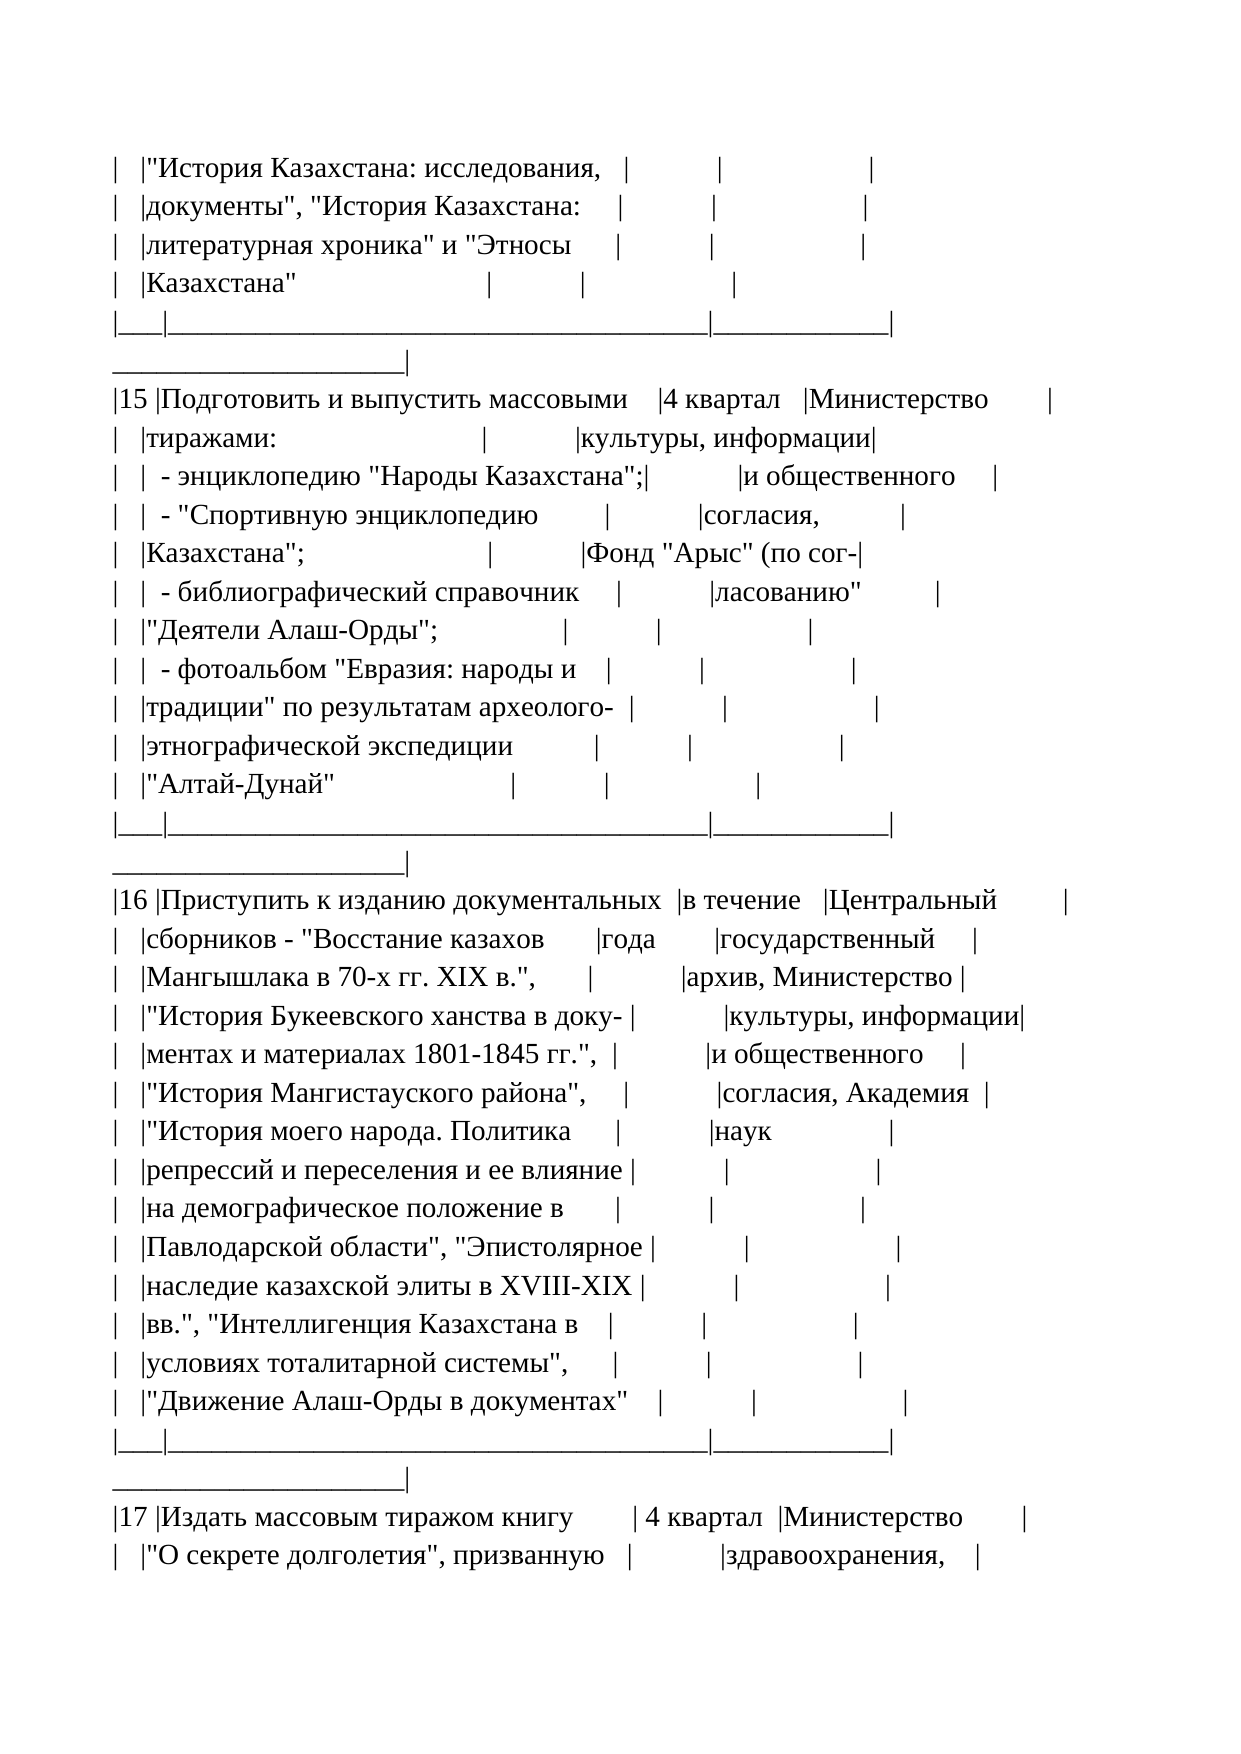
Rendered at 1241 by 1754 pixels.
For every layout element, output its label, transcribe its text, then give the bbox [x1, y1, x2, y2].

text | | - энциклопедию "Народы Казахстана";| |и общественного | [112, 458, 1128, 492]
text | |сборников - "Восстание казахов |года |государственный | [112, 921, 1128, 954]
text | |ментах и материалах 1801-1845 гг.", | |и общественного | [112, 1036, 1128, 1070]
text |17 |Издать массовым тиражом книгу | 4 квартал |Министерство | [112, 1499, 1128, 1532]
text |___|_____________________________________|____________|____________________| [112, 1422, 1128, 1494]
text |15 |Подготовить и выпустить массовыми |4 квартал |Министерство | [112, 381, 1128, 415]
text | |"Движение Алаш-Орды в документах" | | | [112, 1383, 1128, 1417]
text | | - фотоальбом "Евразия: народы и | | | [112, 651, 1128, 684]
text | |вв.", "Интеллигенция Казахстана в | | | [112, 1306, 1128, 1340]
text | |Казахстана"; | |Фонд "Арыс" (по сог-| [112, 535, 1128, 569]
text | |"История моего народа. Политика | |наук | [112, 1113, 1128, 1147]
text | |тиражами: | |культуры, информации| [112, 420, 1128, 453]
text | |этнографической экспедиции | | | [112, 728, 1128, 762]
text | |Казахстана" | | | [112, 266, 1128, 299]
text | |"Алтай-Дунай" | | | [112, 767, 1128, 800]
text | |документы", "История Казахстана: | | | [112, 188, 1128, 222]
text |___|_____________________________________|____________|____________________| [112, 805, 1128, 877]
text | |Павлодарской области", "Эпистолярное | | | [112, 1229, 1128, 1263]
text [112, 304, 1128, 376]
text | |"История Казахстана: исследования, | | | [112, 150, 1128, 183]
text | | - "Спортивную энциклопедию | |согласия, | [112, 497, 1128, 530]
text | |на демографическое положение в | | | [112, 1191, 1128, 1224]
text | |Мангышлака в 70-х гг. XIX в.", | |архив, Министерство | [112, 959, 1128, 993]
text | |наследие казахской элиты в XVIII-XIX | | | [112, 1268, 1128, 1301]
text | |условиях тоталитарной системы", | | | [112, 1345, 1128, 1378]
text | |"История Мангистауского района", | |согласия, Академия | [112, 1075, 1128, 1108]
text | |литературная хроника" и "Этносы | | | [112, 227, 1128, 261]
text |16 |Приступить к изданию документальных |в течение |Центральный | [112, 882, 1128, 916]
text | |"Деятели Алаш-Орды"; | | | [112, 612, 1128, 646]
text | |"О секрете долголетия", призванную | |здравоохранения, | [112, 1537, 1128, 1571]
text | |"История Букеевского ханства в доку- | |культуры, информации| [112, 998, 1128, 1031]
text | |традиции" по результатам археолого- | | | [112, 689, 1128, 723]
text | |репрессий и переселения и ее влияние | | | [112, 1152, 1128, 1186]
text | | - библиографический справочник | |ласованию" | [112, 574, 1128, 607]
